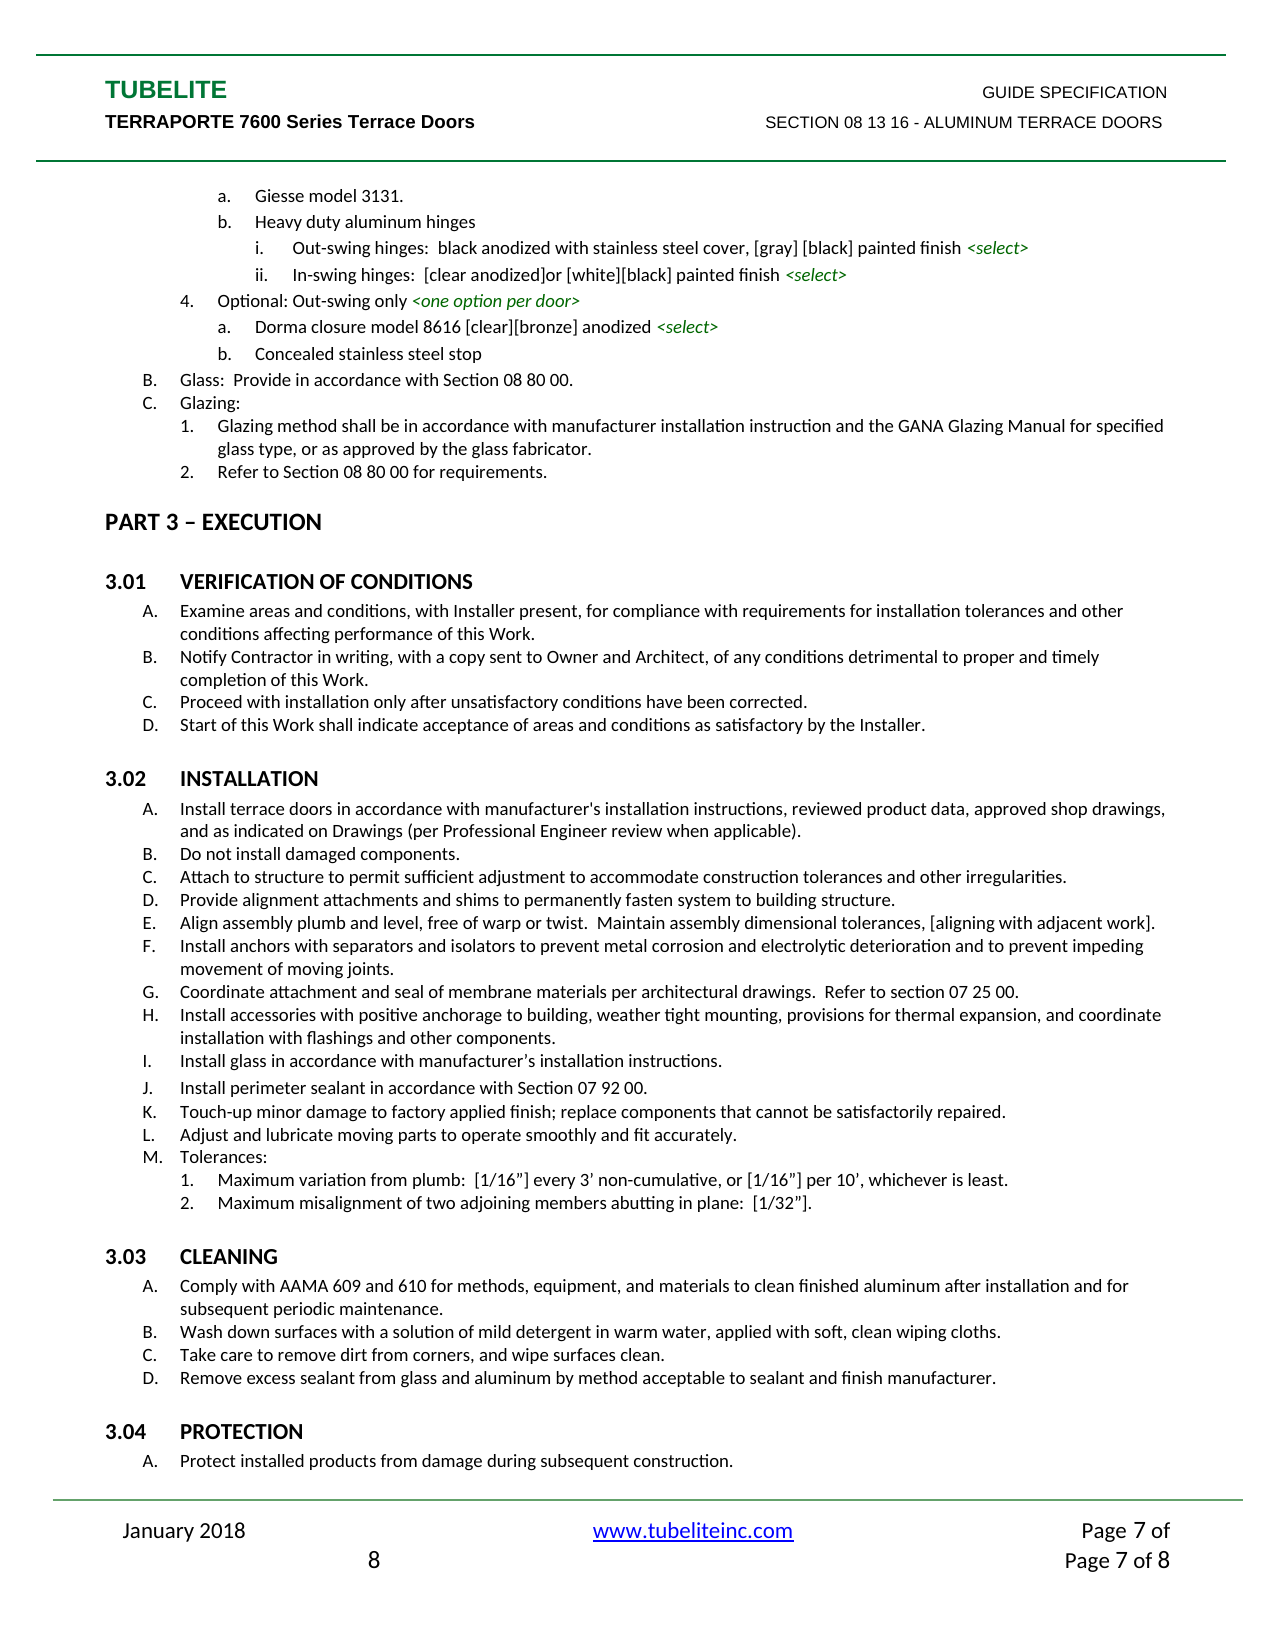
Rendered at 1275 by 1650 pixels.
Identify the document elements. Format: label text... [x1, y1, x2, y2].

list Remove excess sealant from glass and aluminum by method acceptable to sealant and finish manufacturer. [142, 1366, 1170, 1417]
list Do not install damaged components. [142, 843, 1170, 866]
list VERIFICATION OF CONDITIONS [105, 567, 1170, 595]
list Touch-up minor damage to factory applied finish; replace components that cannot be satisfactorily repaired. [142, 1100, 1170, 1123]
list Examine areas and conditions, with Installer present, for compliance with requirements for installation tolerances and other conditions affecting performance of this Work. [142, 599, 1170, 645]
list INSTALLATION [105, 764, 1170, 793]
list Install terrace doors in accordance with manufacturer's installation instructions, reviewed product data, approved shop drawings, and as indicated on Drawings (per Professional Engineer review when applicable). [142, 797, 1170, 843]
list Glass: Provide in accordance with Section 08 80 00. [142, 368, 1170, 391]
list Dorma closure model 8616 [clear][bronze] anodized <select> [217, 316, 1170, 338]
list Notify Contractor in writing, with a copy sent to Owner and Architect, of any conditions detrimental to proper and timely completion of this Work. [142, 645, 1170, 691]
list PROTECTION [105, 1417, 1170, 1445]
list Attach to structure to permit sufficient adjustment to accommodate construction tolerances and other irregularities. [142, 866, 1170, 888]
list Protect installed products from damage during subsequent construction. [142, 1449, 1170, 1472]
list Proceed with installation only after unsatisfactory conditions have been corrected. [142, 691, 1170, 714]
text PART 3 – EXECUTION [105, 506, 1170, 536]
list In-swing hinges: [clear anodized]or [white][black] painted finish <select> [255, 263, 1170, 286]
list Giesse model 3131. [217, 184, 1170, 207]
list Maximum variation from plumb: [1/16”] every 3’ non-cumulative, or [1/16”] per 10’, whichever is least. [180, 1168, 1170, 1191]
list Wash down surfaces with a solution of mild detergent in warm water, applied with soft, clean wiping cloths. [142, 1320, 1170, 1343]
list Install glass in accordance with manufacturer’s installation instructions. [142, 1049, 1170, 1072]
list Install accessories with positive anchorage to building, weather tight mounting, provisions for thermal expansion, and coordinate installation with flashings and other components. [142, 1003, 1170, 1049]
list Optional: Out-swing only <one option per door> [180, 289, 1170, 312]
list Glazing: [142, 391, 1170, 414]
list Tolerances: [142, 1146, 1170, 1168]
list Provide alignment attachments and shims to permanently fasten system to building structure. [142, 888, 1170, 911]
list Install anchors with separators and isolators to prevent metal corrosion and electrolytic deterioration and to prevent impeding movement of moving joints. [142, 934, 1170, 980]
list Out-swing hinges: black anodized with stainless steel cover, [gray] [black] painted finish <select> [255, 237, 1170, 259]
list Maximum misalignment of two adjoining members abutting in plane: [1/32”]. [180, 1191, 1170, 1242]
list Concealed stainless steel stop [217, 342, 1170, 365]
list Start of this Work shall indicate acceptance of areas and conditions as satisfactory by the Installer. [142, 714, 1170, 737]
list Refer to Section 08 80 00 for requirements. [180, 460, 1170, 483]
list Comply with AAMA 609 and 610 for methods, equipment, and materials to clean finished aluminum after installation and for subsequent periodic maintenance. [142, 1274, 1170, 1320]
list Heavy duty aluminum hinges [217, 210, 1170, 233]
list Install perimeter sealant in accordance with Section 07 92 00. [142, 1072, 1170, 1100]
list Take care to remove dirt from corners, and wipe surfaces clean. [142, 1343, 1170, 1366]
list Coordinate attachment and seal of membrane materials per architectural drawings. Refer to section 07 25 00. [142, 980, 1170, 1003]
list Adjust and lubricate moving parts to operate smoothly and fit accurately. [142, 1123, 1170, 1146]
list Align assembly plumb and level, free of warp or twist. Maintain assembly dimensional tolerances, [aligning with adjacent work]. [142, 911, 1170, 934]
list Glazing method shall be in accordance with manufacturer installation instruction and the GANA Glazing Manual for specified glass type, or as approved by the glass fabricator. [180, 414, 1170, 460]
list CLEANING [105, 1242, 1170, 1270]
